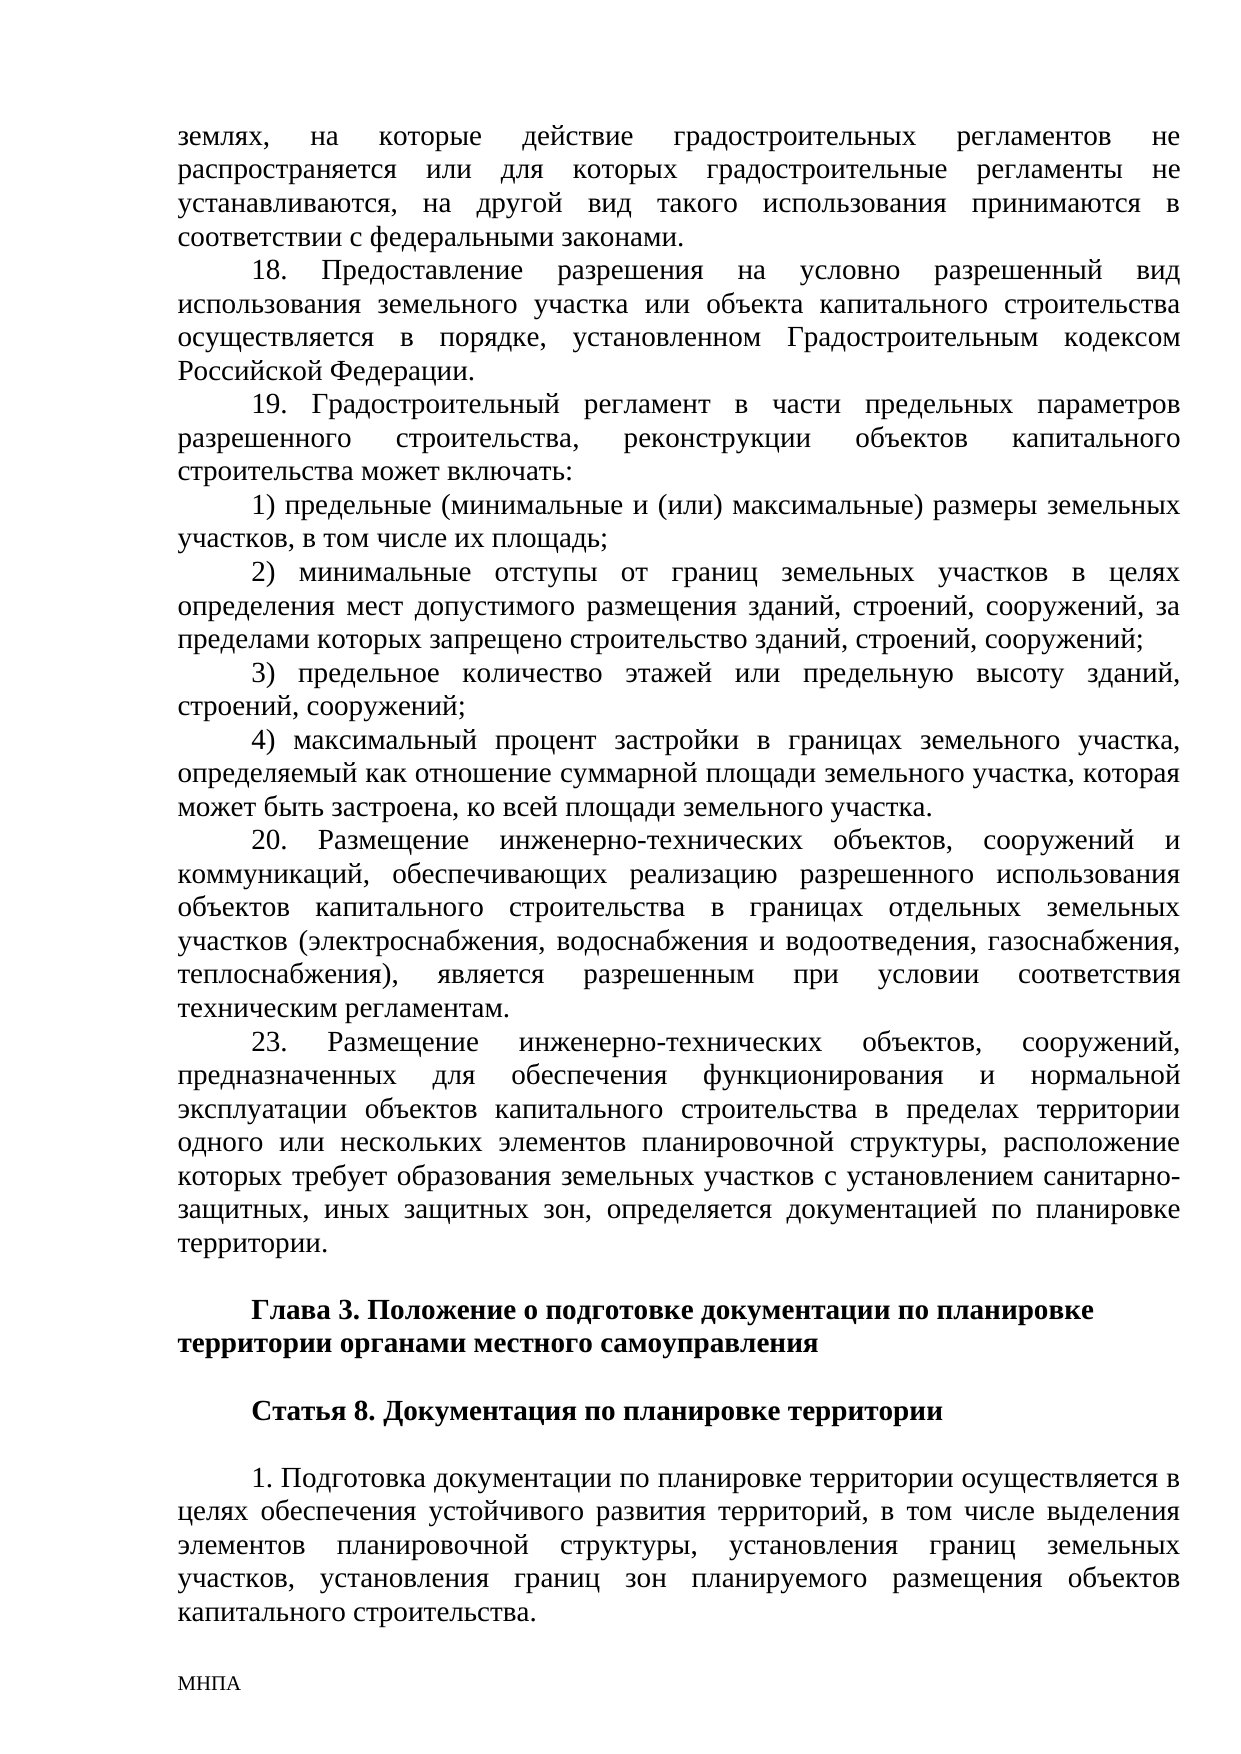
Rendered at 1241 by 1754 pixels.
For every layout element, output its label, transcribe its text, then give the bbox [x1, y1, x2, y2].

text 19. Градостроительный регламент в части предельных параметров разрешенного строительства, реконструкции объектов капитального строительства может включать: [177, 386, 1181, 487]
text Глава 3. Положение о подготовке документации по планировке территории органами местного самоуправления [177, 1292, 1181, 1359]
text 2) минимальные отступы от границ земельных участков в целях определения мест допустимого размещения зданий, строений, сооружений, за пределами которых запрещено строительство зданий, строений, сооружений; [177, 554, 1181, 655]
text 20. Размещение инженерно-технических объектов, сооружений и коммуникаций, обеспечивающих реализацию разрешенного использования объектов капитального строительства в границах отдельных земельных участков (электроснабжения, водоснабжения и водоотведения, газоснабжения, теплоснабжения), является разрешенным при условии соответствия техническим регламентам. [177, 822, 1181, 1024]
text 1) предельные (минимальные и (или) максимальные) размеры земельных участков, в том числе их площадь; [177, 487, 1181, 554]
text 23. Размещение инженерно-технических объектов, сооружений, предназначенных для обеспечения функционирования и нормальной эксплуатации объектов капитального строительства в пределах территории одного или нескольких элементов планировочной структуры, расположение которых требует образования земельных участков с установлением санитарно-защитных, иных защитных зон, определяется документацией по планировке территории. [177, 1024, 1181, 1258]
text 1. Подготовка документации по планировке территории осуществляется в целях обеспечения устойчивого развития территорий, в том числе выделения элементов планировочной структуры, установления границ земельных участков, установления границ зон планируемого размещения объектов капитального строительства. [177, 1460, 1181, 1627]
text 3) предельное количество этажей или предельную высоту зданий, строений, сооружений; [177, 655, 1181, 722]
text 4) максимальный процент застройки в границах земельного участка, определяемый как отношение суммарной площади земельного участка, которая может быть застроена, ко всей площади земельного участка. [177, 722, 1181, 822]
text Статья 8. Документация по планировке территории [177, 1393, 1181, 1426]
text 18. Предоставление разрешения на условно разрешенный вид использования земельного участка или объекта капитального строительства осуществляется в порядке, установленном Градостроительным кодексом Российской Федерации. [177, 252, 1181, 386]
